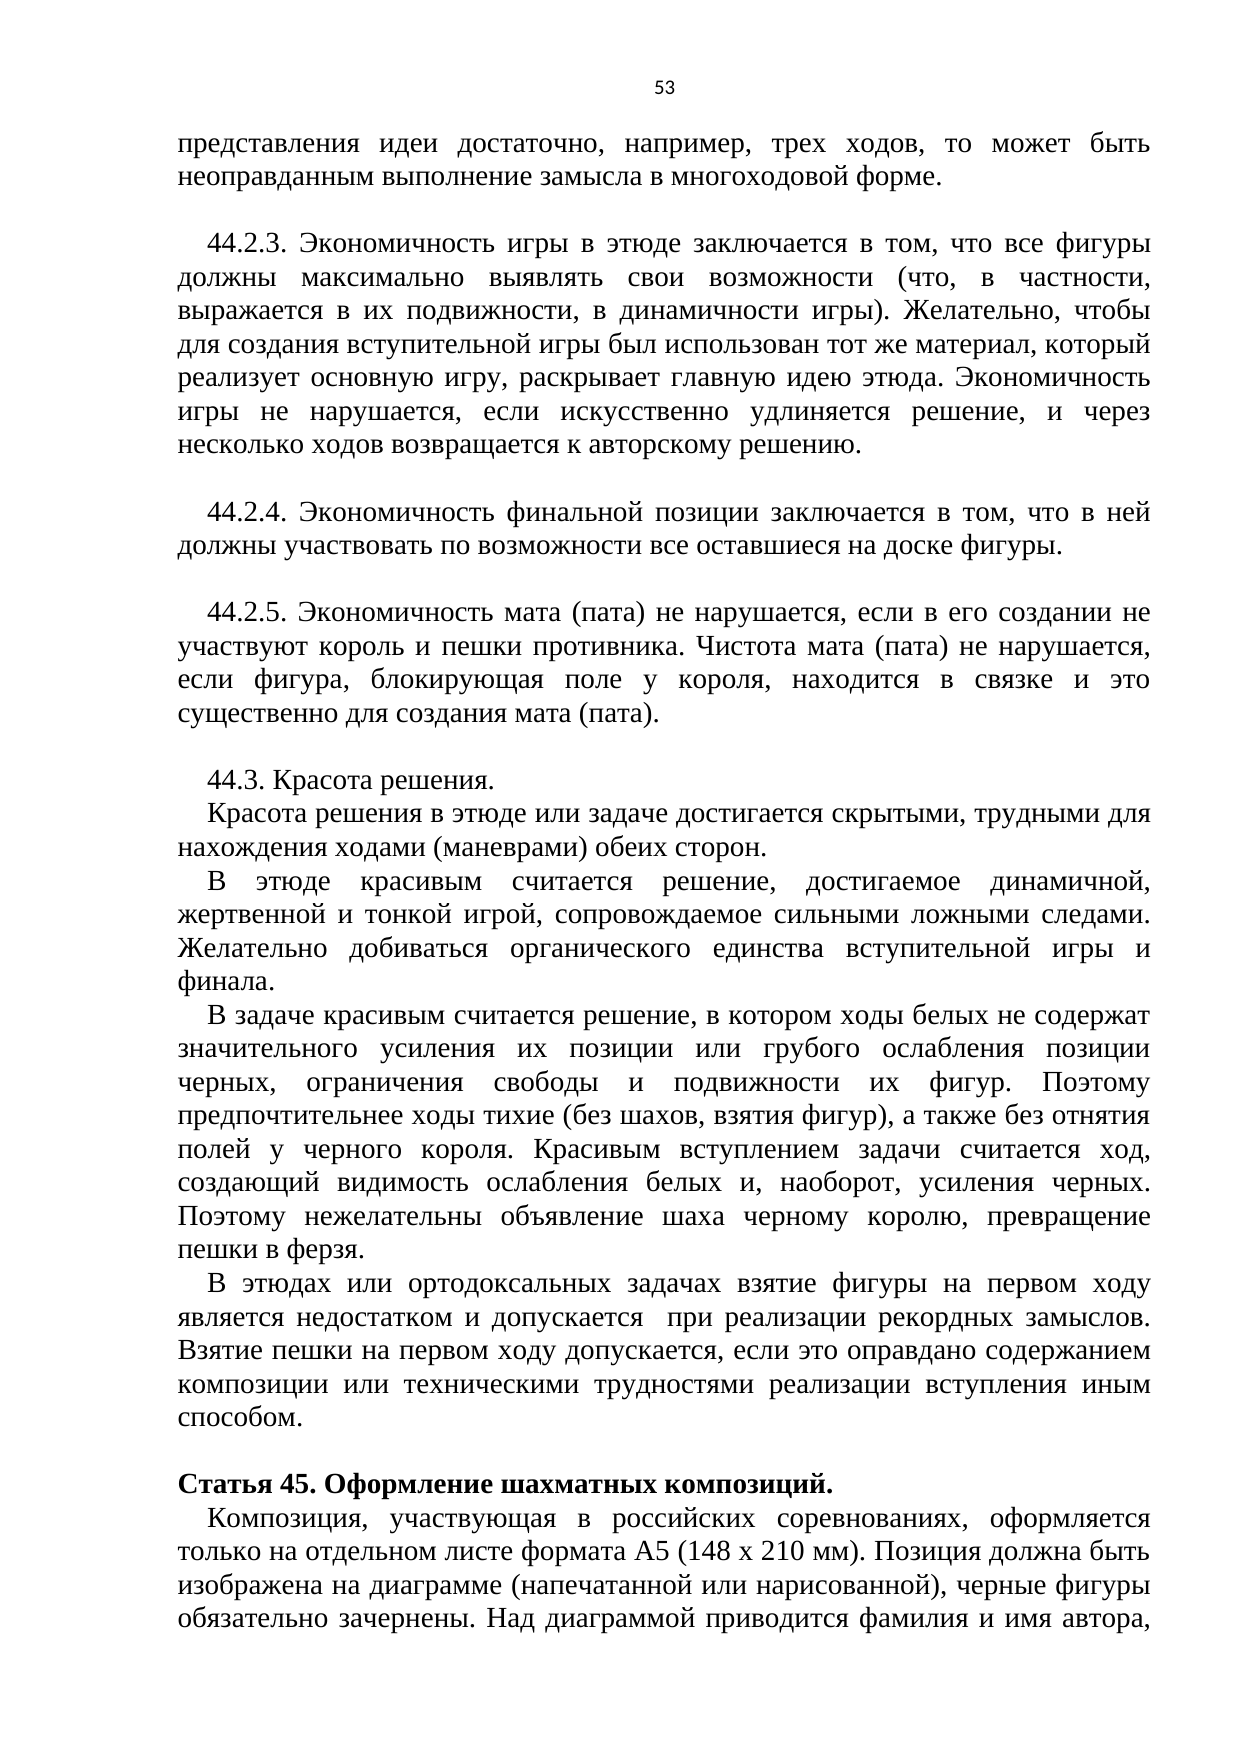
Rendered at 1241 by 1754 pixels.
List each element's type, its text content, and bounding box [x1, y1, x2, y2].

text 44.2.3. Экономичность игры в этюде заключается в том, что все фигуры должны максимально выявлять свои возможности (что, в частности, выражается в их подвижности, в динамичности игры). Желательно, чтобы для создания вступительной игры был использован тот же материал, который реализует основную игру, раскрывает главную идею этюда. Экономичность игры не нарушается, если искусственно удлиняется решение, и через несколько ходов возвращается к авторскому решению. [177, 225, 1152, 460]
text 44.3. Красота решения. [177, 762, 1152, 796]
text В этюдах или ортодоксальных задачах взятие фигуры на первом ходу является недостатком и допускается при реализации рекордных замыслов. Взятие пешки на первом ходу допускается, если это оправдано содержанием композиции или техническими трудностями реализации вступления иным способом. [177, 1265, 1152, 1433]
text 44.2.4. Экономичность финальной позиции заключается в том, что в ней должны участвовать по возможности все оставшиеся на доске фигуры. [177, 494, 1152, 561]
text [177, 125, 1152, 192]
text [177, 1500, 1152, 1634]
text 44.2.5. Экономичность мата (пата) не нарушается, если в его создании не участвуют король и пешки противника. Чистота мата (пата) не нарушается, если фигура, блокирующая поле у короля, находится в связке и это существенно для создания мата (пата). [177, 594, 1152, 728]
text Красота решения в этюде или задаче достигается скрытыми, трудными для нахождения ходами (маневрами) обеих сторон. [177, 796, 1152, 863]
text В задаче красивым считается решение, в котором ходы белых не содержат значительного усиления их позиции или грубого ослабления позиции черных, ограничения свободы и подвижности их фигур. Поэтому предпочтительнее ходы тихие (без шахов, взятия фигур), а также без отнятия полей у черного короля. Красивым вступлением задачи считается ход, создающий видимость ослабления белых и, наоборот, усиления черных. Поэтому нежелательны объявление шаха черному королю, превращение пешки в ферзя. [177, 997, 1152, 1265]
text Статья 45. Оформление шахматных композиций. [177, 1466, 1152, 1500]
text В этюде красивым считается решение, достигаемое динамичной, жертвенной и тонкой игрой, сопровождаемое сильными ложными следами. Желательно добиваться органического единства вступительной игры и финала. [177, 863, 1152, 997]
